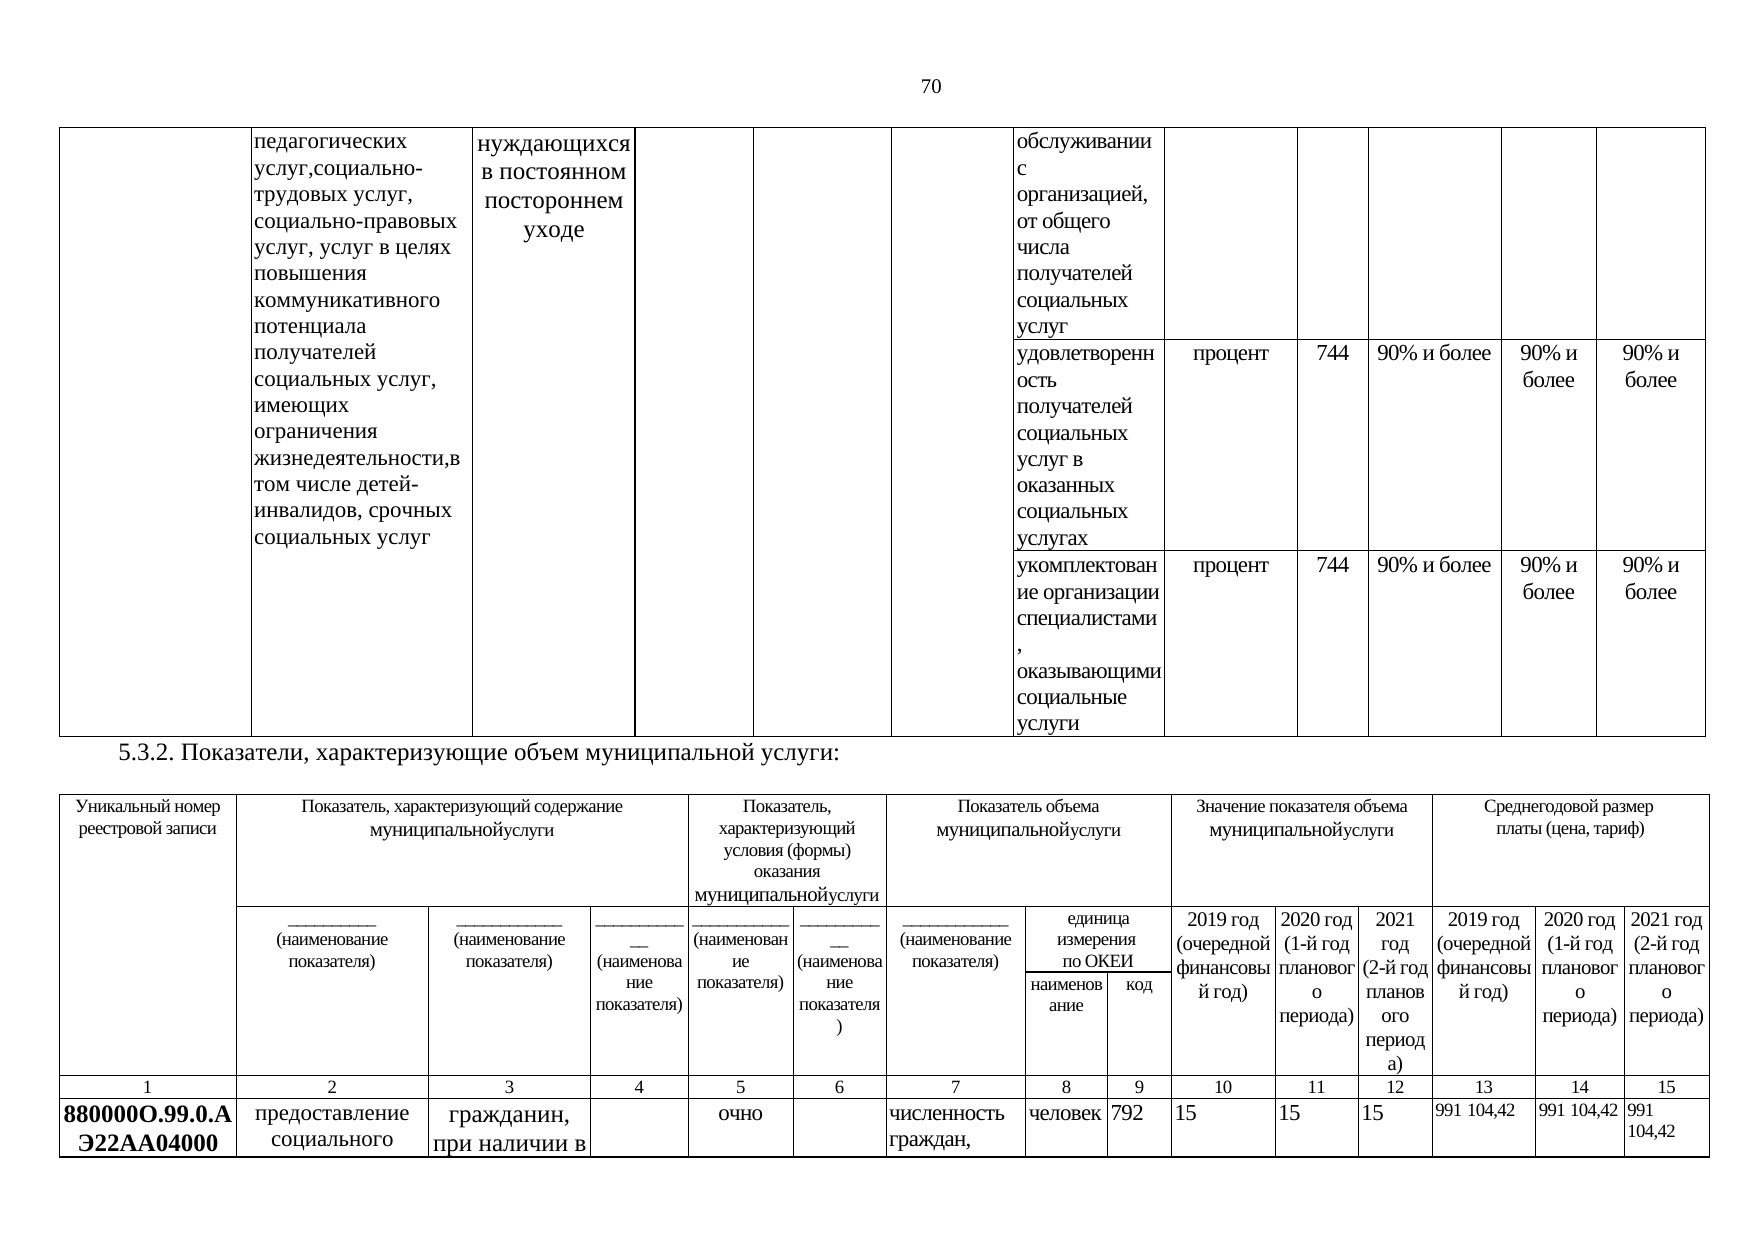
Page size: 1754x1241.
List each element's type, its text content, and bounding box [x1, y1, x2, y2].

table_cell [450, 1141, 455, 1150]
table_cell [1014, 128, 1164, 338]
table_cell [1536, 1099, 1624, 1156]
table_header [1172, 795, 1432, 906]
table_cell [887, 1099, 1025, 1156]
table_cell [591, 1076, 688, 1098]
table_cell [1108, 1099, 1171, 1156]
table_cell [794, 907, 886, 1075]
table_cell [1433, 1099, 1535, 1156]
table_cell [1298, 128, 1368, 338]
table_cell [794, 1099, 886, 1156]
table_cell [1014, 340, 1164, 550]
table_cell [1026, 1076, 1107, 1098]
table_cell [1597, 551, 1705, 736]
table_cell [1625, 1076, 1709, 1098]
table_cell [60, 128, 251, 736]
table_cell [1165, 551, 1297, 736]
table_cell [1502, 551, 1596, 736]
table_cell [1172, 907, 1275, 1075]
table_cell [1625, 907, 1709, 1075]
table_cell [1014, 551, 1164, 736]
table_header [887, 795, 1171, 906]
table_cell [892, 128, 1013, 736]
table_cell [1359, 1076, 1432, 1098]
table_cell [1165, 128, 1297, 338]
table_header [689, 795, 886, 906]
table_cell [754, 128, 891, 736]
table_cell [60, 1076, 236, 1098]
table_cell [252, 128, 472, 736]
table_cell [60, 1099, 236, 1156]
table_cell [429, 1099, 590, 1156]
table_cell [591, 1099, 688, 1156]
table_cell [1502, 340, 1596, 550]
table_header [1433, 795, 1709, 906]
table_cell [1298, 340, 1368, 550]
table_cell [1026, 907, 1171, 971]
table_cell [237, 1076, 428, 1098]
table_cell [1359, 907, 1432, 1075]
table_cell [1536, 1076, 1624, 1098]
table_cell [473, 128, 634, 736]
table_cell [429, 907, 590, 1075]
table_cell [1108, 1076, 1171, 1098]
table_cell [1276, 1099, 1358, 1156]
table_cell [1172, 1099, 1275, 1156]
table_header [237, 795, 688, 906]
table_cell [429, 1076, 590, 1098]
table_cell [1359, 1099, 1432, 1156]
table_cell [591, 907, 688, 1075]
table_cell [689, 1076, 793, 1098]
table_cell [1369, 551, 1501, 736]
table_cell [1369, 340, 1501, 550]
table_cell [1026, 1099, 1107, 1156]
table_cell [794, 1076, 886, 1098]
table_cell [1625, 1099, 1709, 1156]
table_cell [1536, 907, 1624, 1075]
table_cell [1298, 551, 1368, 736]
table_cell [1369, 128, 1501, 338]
text 5.3.2. Показатели, характеризующие объем муниципальной услуги: [118, 737, 1744, 766]
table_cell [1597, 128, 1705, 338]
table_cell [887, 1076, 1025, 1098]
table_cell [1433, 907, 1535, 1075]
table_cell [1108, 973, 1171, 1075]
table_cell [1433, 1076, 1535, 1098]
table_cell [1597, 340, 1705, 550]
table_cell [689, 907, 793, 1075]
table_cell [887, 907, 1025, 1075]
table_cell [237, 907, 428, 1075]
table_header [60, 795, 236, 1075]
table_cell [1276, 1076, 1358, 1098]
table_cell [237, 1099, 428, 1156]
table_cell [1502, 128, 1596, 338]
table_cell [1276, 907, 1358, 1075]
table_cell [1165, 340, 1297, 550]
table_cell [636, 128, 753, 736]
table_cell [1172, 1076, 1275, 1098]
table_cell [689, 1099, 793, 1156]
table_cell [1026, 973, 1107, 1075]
